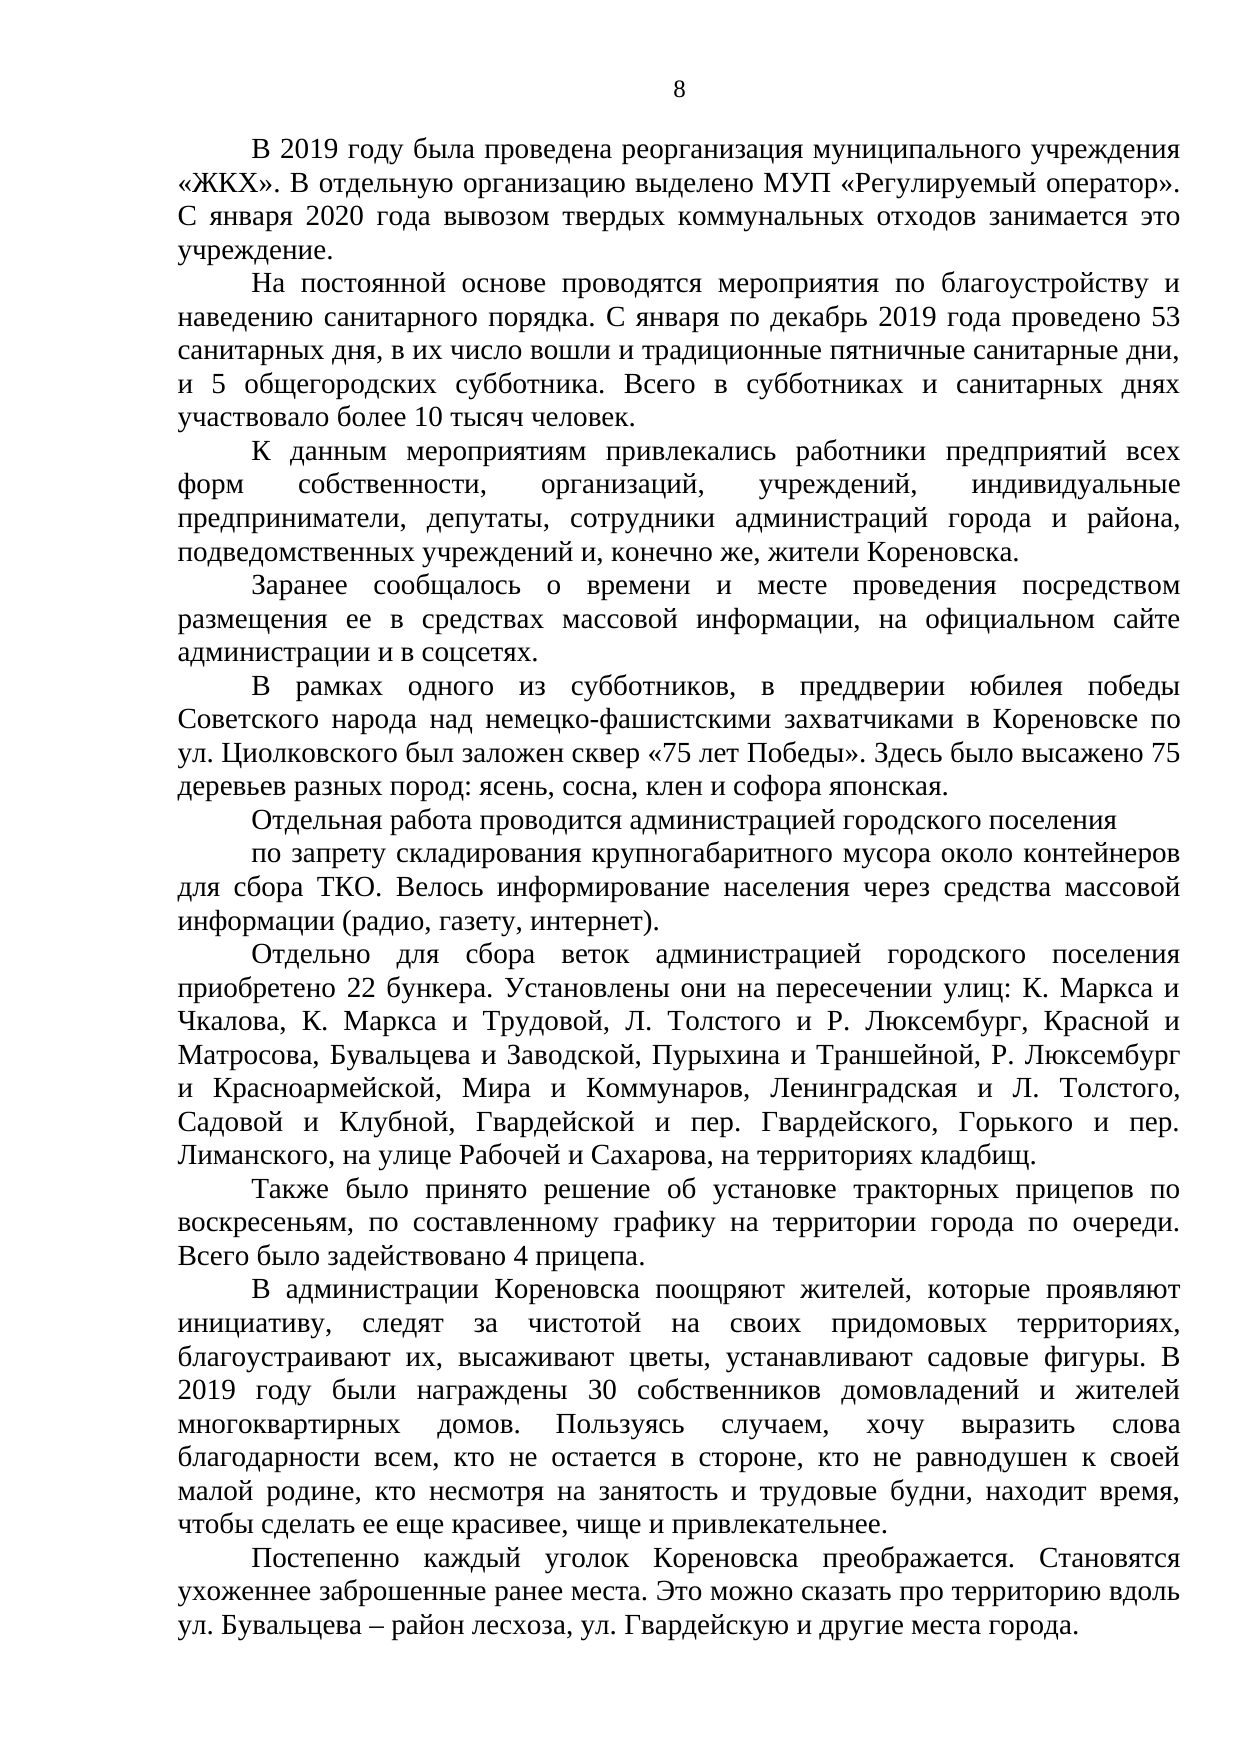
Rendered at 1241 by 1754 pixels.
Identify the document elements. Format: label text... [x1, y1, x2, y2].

text В администрации Кореновска поощряют жителей, которые проявляют инициативу, следят за чистотой на своих придомовых территориях, благоустраивают их, высаживают цветы, устанавливают садовые фигуры. В 2019 году были награждены 30 собственников домовладений и жителей многоквартирных домов. Пользуясь случаем, хочу выразить слова благодарности всем, кто не остается в стороне, кто не равнодушен к своей малой родине, кто несмотря на занятость и трудовые будни, находит время, чтобы сделать ее еще красивее, чище и привлекательнее. [177, 1272, 1181, 1540]
text Отдельно для сбора веток администрацией городского поселения приобретено 22 бункера. Установлены они на пересечении улиц: К. Маркса и Чкалова, К. Маркса и Трудовой, Л. Толстого и Р. Люксембург, Красной и Матросова, Бувальцева и Заводской, Пурыхина и Траншейной, Р. Люксембург и Красноармейской, Мира и Коммунаров, Ленинградская и Л. Толстого, Садовой и Клубной, Гвардейской и пер. Гвардейского, Горького и пер. Лиманского, на улице Рабочей и Сахарова, на территориях кладбищ. [177, 936, 1181, 1171]
text Заранее сообщалось о времени и месте проведения посредством размещения ее в средствах массовой информации, на официальном сайте администрации и в соцсетях. [177, 567, 1181, 668]
text К данным мероприятиям привлекались работники предприятий всех форм собственности, организаций, учреждений, индивидуальные предприниматели, депутаты, сотрудники администраций города и района, подведомственных учреждений и, конечно же, жители Кореновска. [177, 433, 1181, 567]
text Отдельная работа проводится администрацией городского поселения [177, 802, 1181, 836]
text На постоянной основе проводятся мероприятия по благоустройству и наведению санитарного порядка. С января по декабрь 2019 года проведено 53 санитарных дня, в их число вошли и традиционные пятничные санитарные дни, и 5 общегородских субботника. Всего в субботниках и санитарных днях участвовало более 10 тысяч человек. [177, 265, 1181, 433]
text В 2019 году была проведена реорганизация муниципального учреждения «ЖКХ». В отдельную организацию выделено МУП «Регулируемый оператор». С января 2020 года вывозом твердых коммунальных отходов занимается это учреждение. [177, 131, 1181, 265]
text В рамках одного из субботников, в преддверии юбилея победы Советского народа над немецко-фашистскими захватчиками в Кореновске по ул. Циолковского был заложен сквер «75 лет Победы». Здесь было высажено 75 деревьев разных пород: ясень, сосна, клен и софора японская. [177, 668, 1181, 802]
text Также было принято решение об установке тракторных прицепов по воскресеньям, по составленному графику на территории города по очереди. Всего было задействовано 4 прицепа. [177, 1171, 1181, 1272]
text по запрету складирования крупногабаритного мусора около контейнеров для сбора ТКО. Велось информирование населения через средства массовой информации (радио, газету, интернет). [177, 836, 1181, 936]
text Постепенно каждый уголок Кореновска преображается. Становятся ухоженнее заброшенные ранее места. Это можно сказать про территорию вдоль ул. Бувальцева – район лесхоза, ул. Гвардейскую и другие места города. [177, 1540, 1181, 1641]
